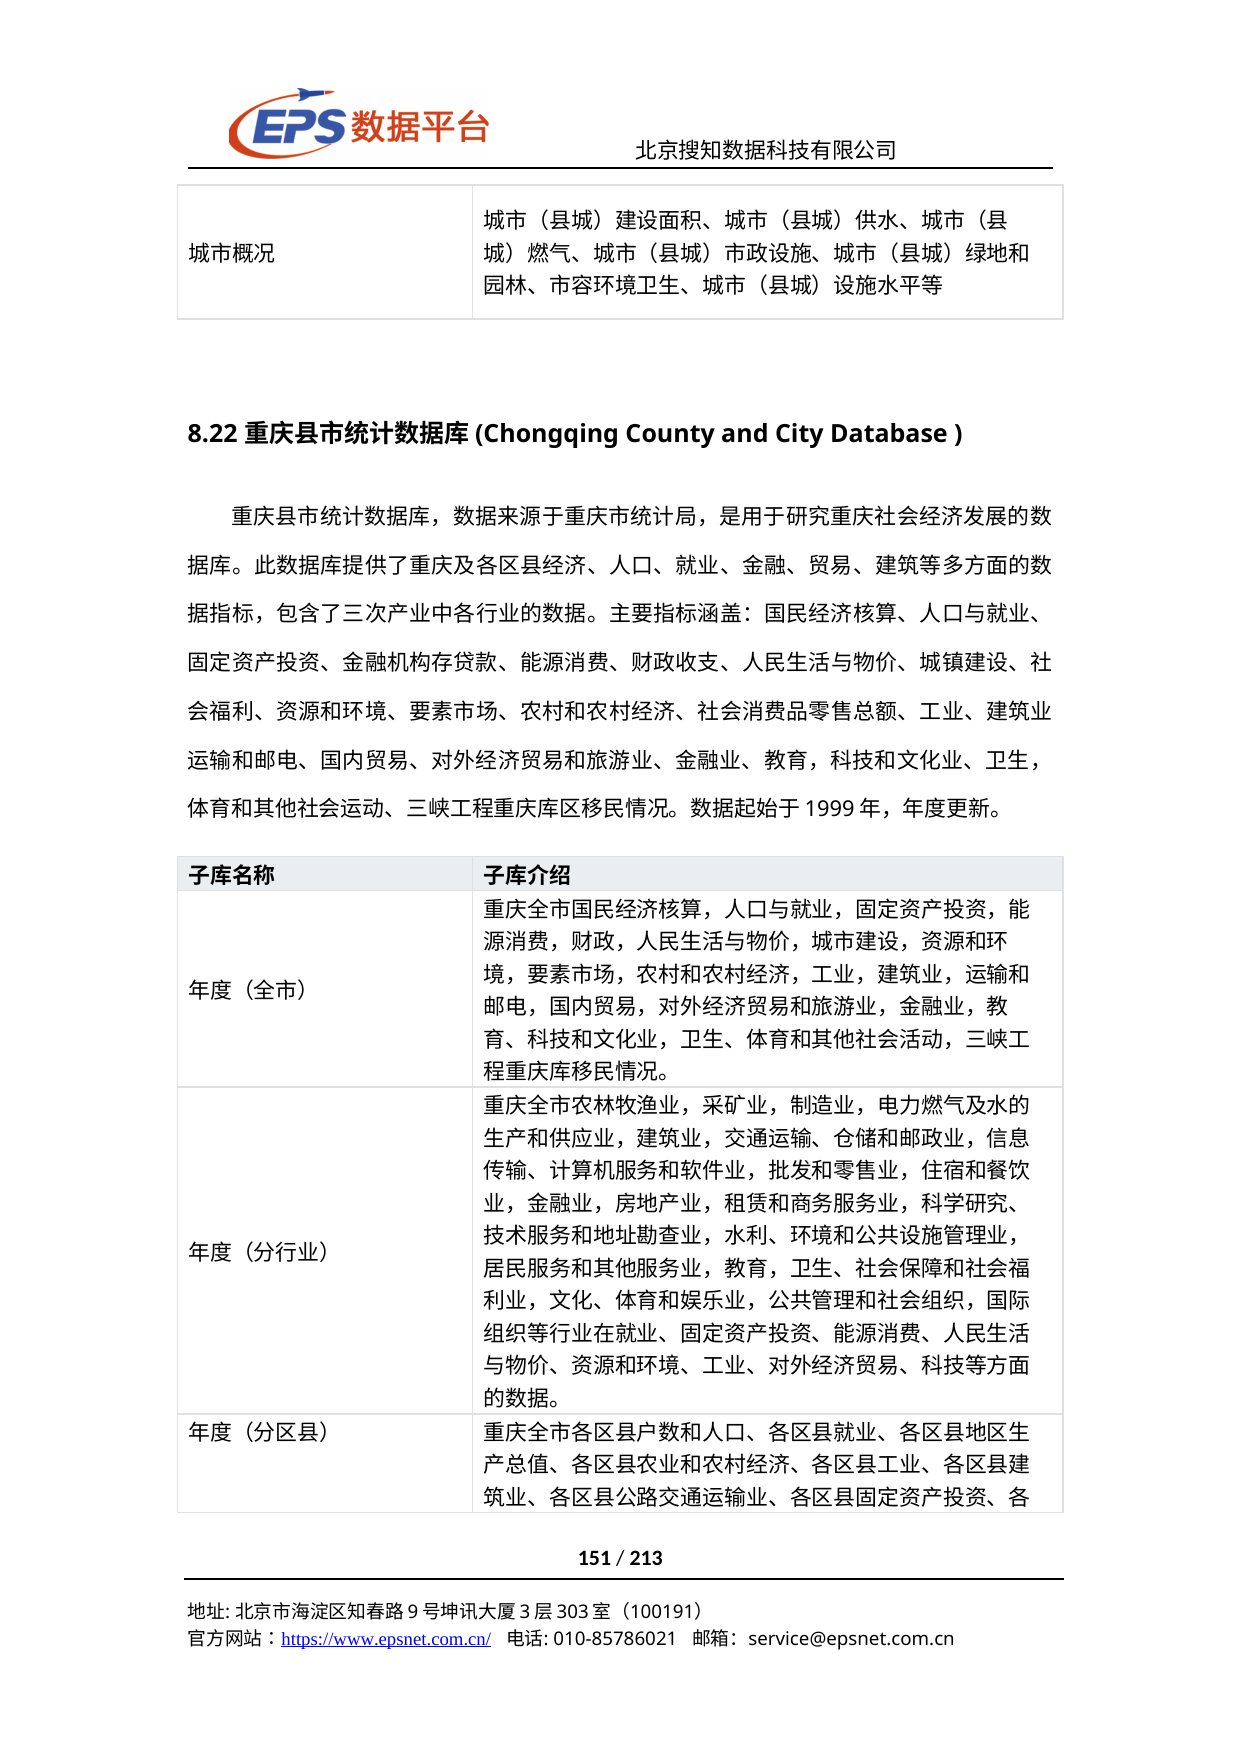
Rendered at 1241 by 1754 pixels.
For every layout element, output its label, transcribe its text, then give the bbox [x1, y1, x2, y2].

picture [229, 88, 489, 159]
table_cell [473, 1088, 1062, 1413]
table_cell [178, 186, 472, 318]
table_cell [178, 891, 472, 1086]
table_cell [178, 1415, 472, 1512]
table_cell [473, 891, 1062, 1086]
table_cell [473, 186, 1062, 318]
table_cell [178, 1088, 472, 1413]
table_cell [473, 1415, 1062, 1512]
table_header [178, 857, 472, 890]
subtitle 8.22 重庆县市统计数据库 (Chongqing County and City Database ) [187, 399, 1053, 464]
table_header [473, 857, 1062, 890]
text 重庆县市统计数据库，数据来源于重庆市统计局，是用于研究重庆社会经济发展的数据库。此数据库提供了重庆及各区县经济、人口、就业、金融、贸易、建筑等多方面的数据指标，包含了三次产业中各行业的数据。主要指标涵盖：国民经济核算、人口与就业、固定资产投资、金融机构存贷款、能源消费、财政收支、人民生活与物价、城镇建设、社会福利、资源和环境、要素市场、农村和农村经济、社会消费品零售总额、工业、建筑业、运输和邮电、国内贸易、对外经济贸易和旅游业、金融业、教育，科技和文化业、卫生，体育和其他社会运动、三峡工程重庆库区移民情况。数据起始于1999年，年度更新。 [187, 498, 1053, 823]
